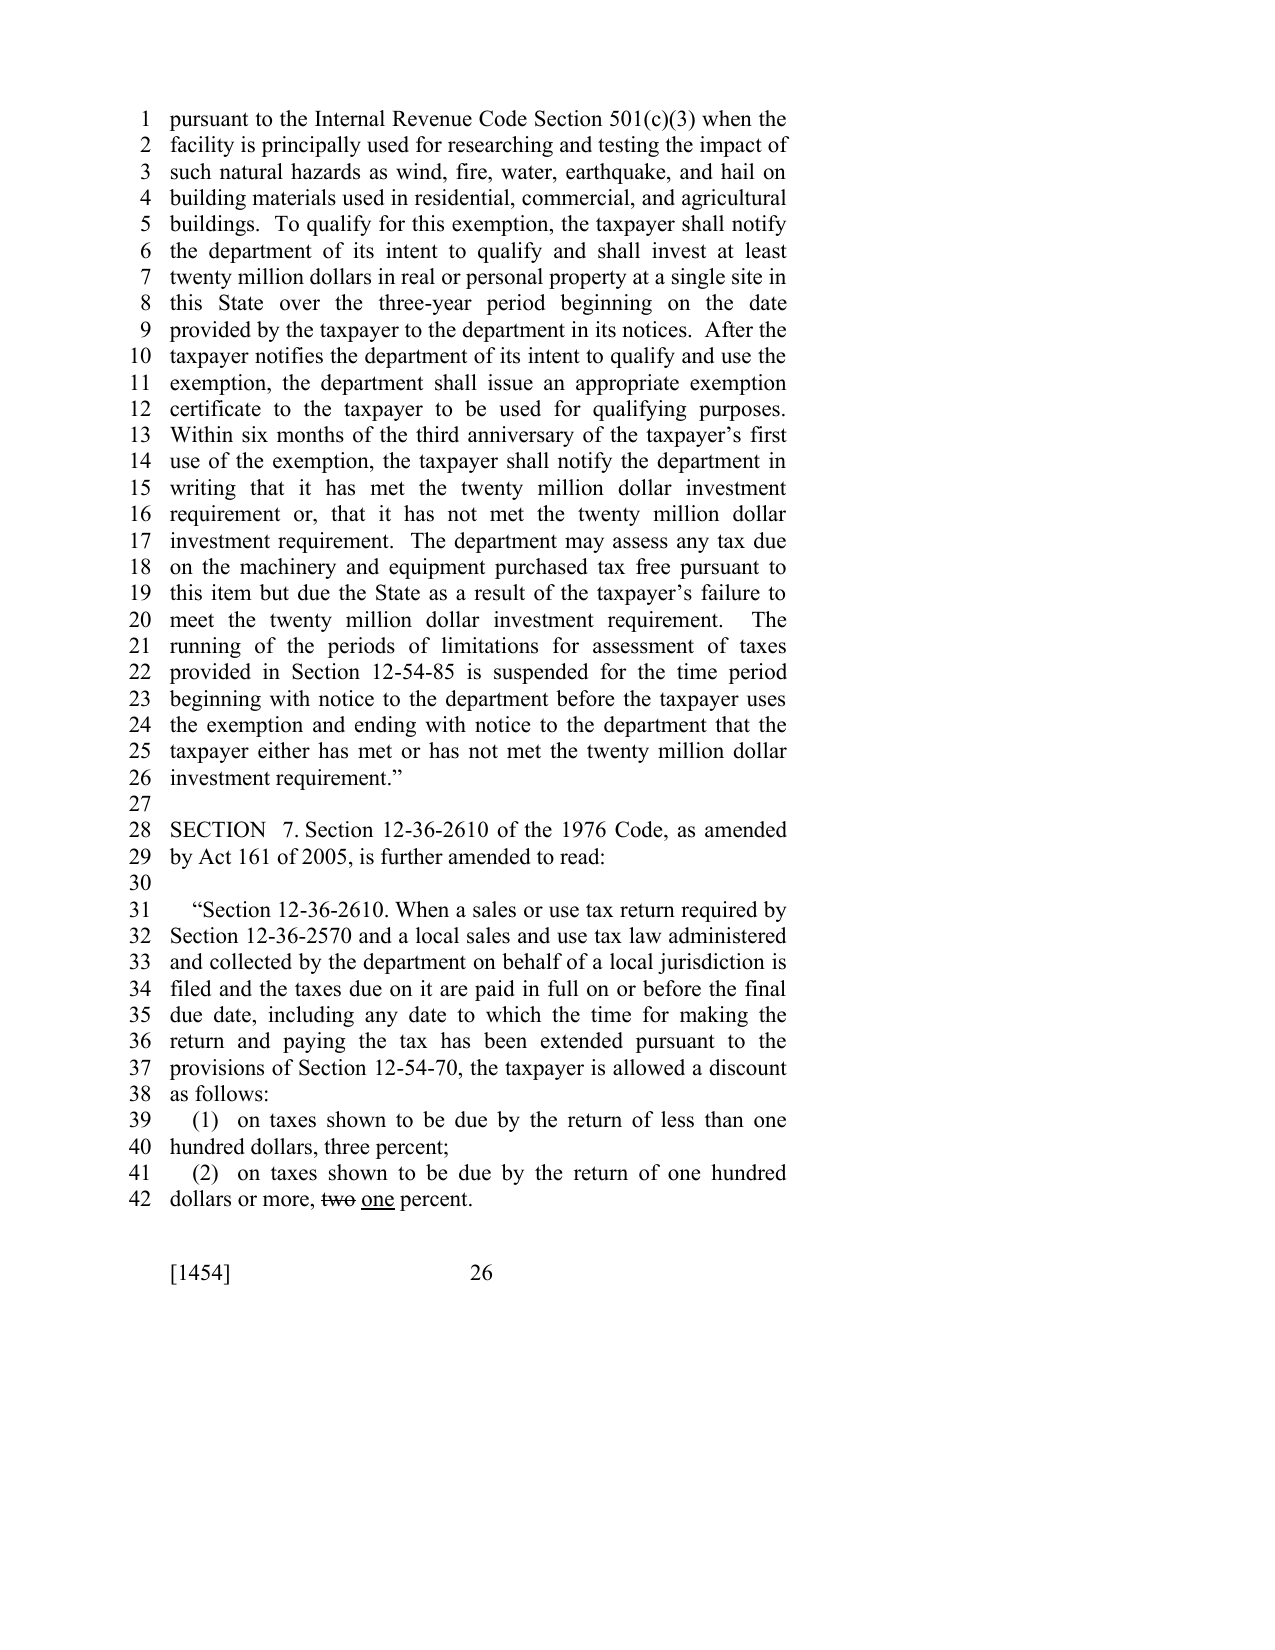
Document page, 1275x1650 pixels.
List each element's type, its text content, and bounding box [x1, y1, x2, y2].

text (2) on taxes shown to be due by the return of one hundred dollars or more, two one percent. [169, 1159, 787, 1212]
text (1) on taxes shown to be due by the return of less than one hundred dollars, three percent; [169, 1106, 787, 1159]
text SECTION 7. Section 12-36-2610 of the 1976 Code, as amended by Act 161 of 2005, is further amended to read: [169, 817, 787, 869]
text “Section 12-36-2610. When a sales or use tax return required by Section 12-36-2570 and a local sales and use tax law administered and collected by the department on behalf of a local jurisdiction is filed and the taxes due on it are paid in full on or before the final due date, including any date to which the time for making the return and paying the tax has been extended pursuant to the provisions of Section 12-54-70, the taxpayer is allowed a discount as follows: [169, 896, 787, 1106]
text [169, 105, 787, 790]
